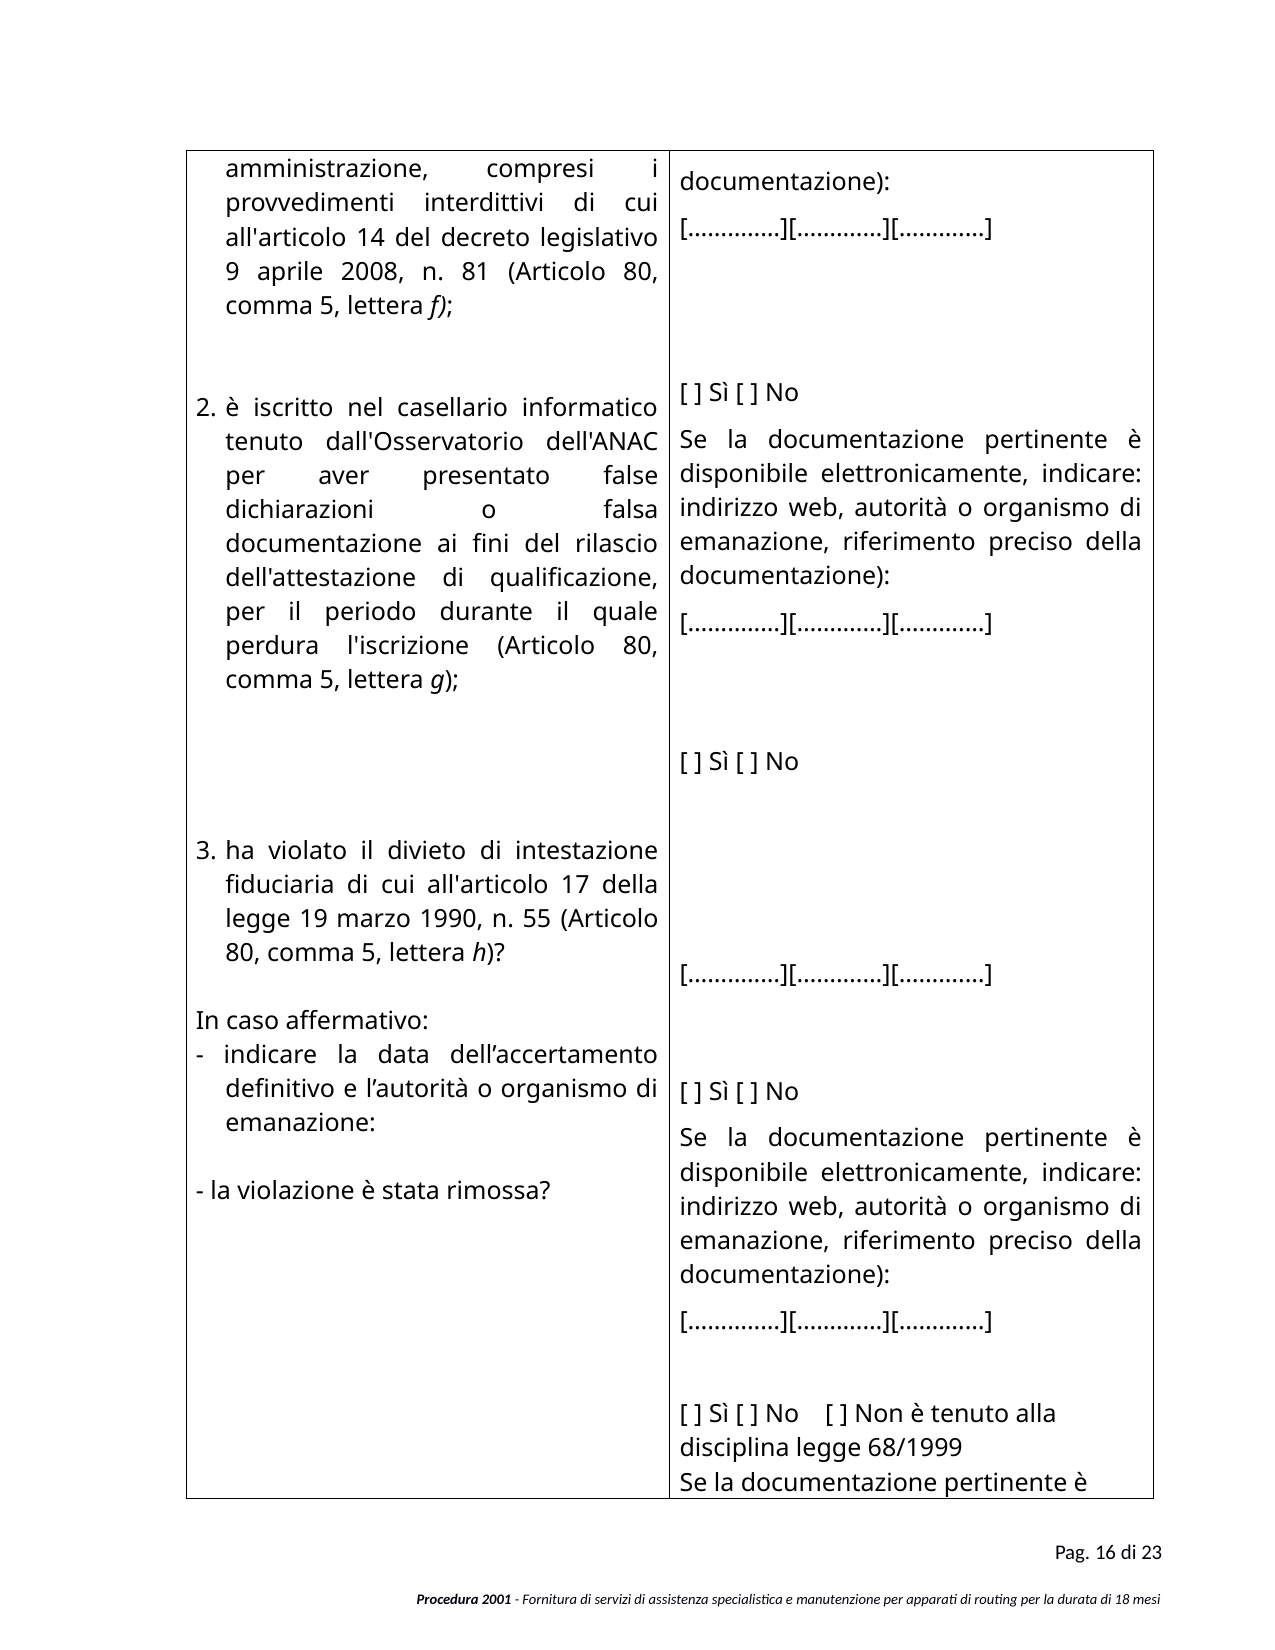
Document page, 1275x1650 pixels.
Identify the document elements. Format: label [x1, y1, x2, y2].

table_cell [670, 151, 1153, 1498]
table_cell [187, 151, 669, 1498]
